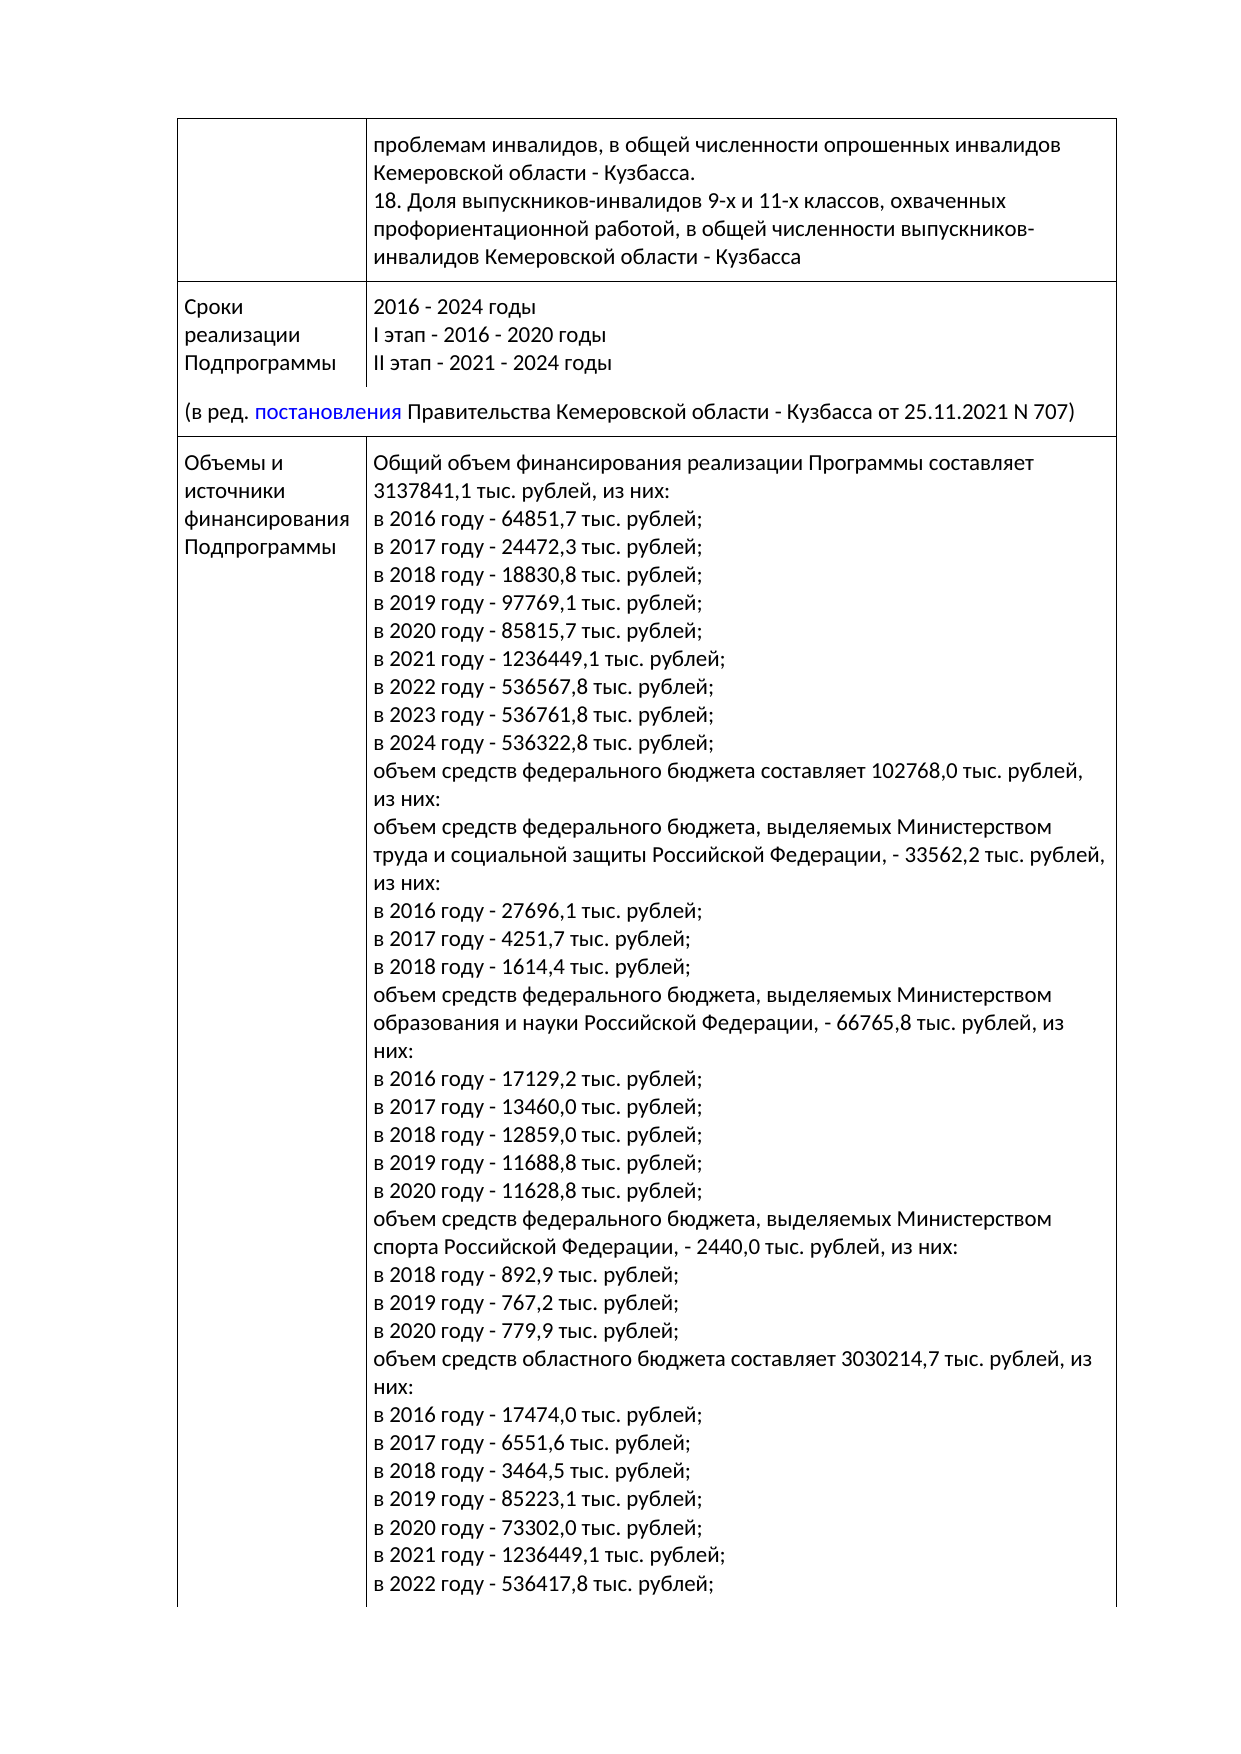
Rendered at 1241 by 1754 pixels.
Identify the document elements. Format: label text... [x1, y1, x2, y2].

table_cell 2016 - 2024 годы I этап - 2016 - 2020 годы II этап - 2021 - 2024 годы [367, 282, 1116, 387]
table_cell (в ред. постановления Правительства Кемеровской области - Кузбасса от 25.11.2021 N 707) [178, 387, 1116, 436]
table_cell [367, 119, 1116, 281]
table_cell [178, 119, 366, 281]
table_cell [367, 437, 1116, 1607]
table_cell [178, 437, 366, 1607]
table_cell Сроки реализации Подпрограммы [178, 282, 366, 387]
